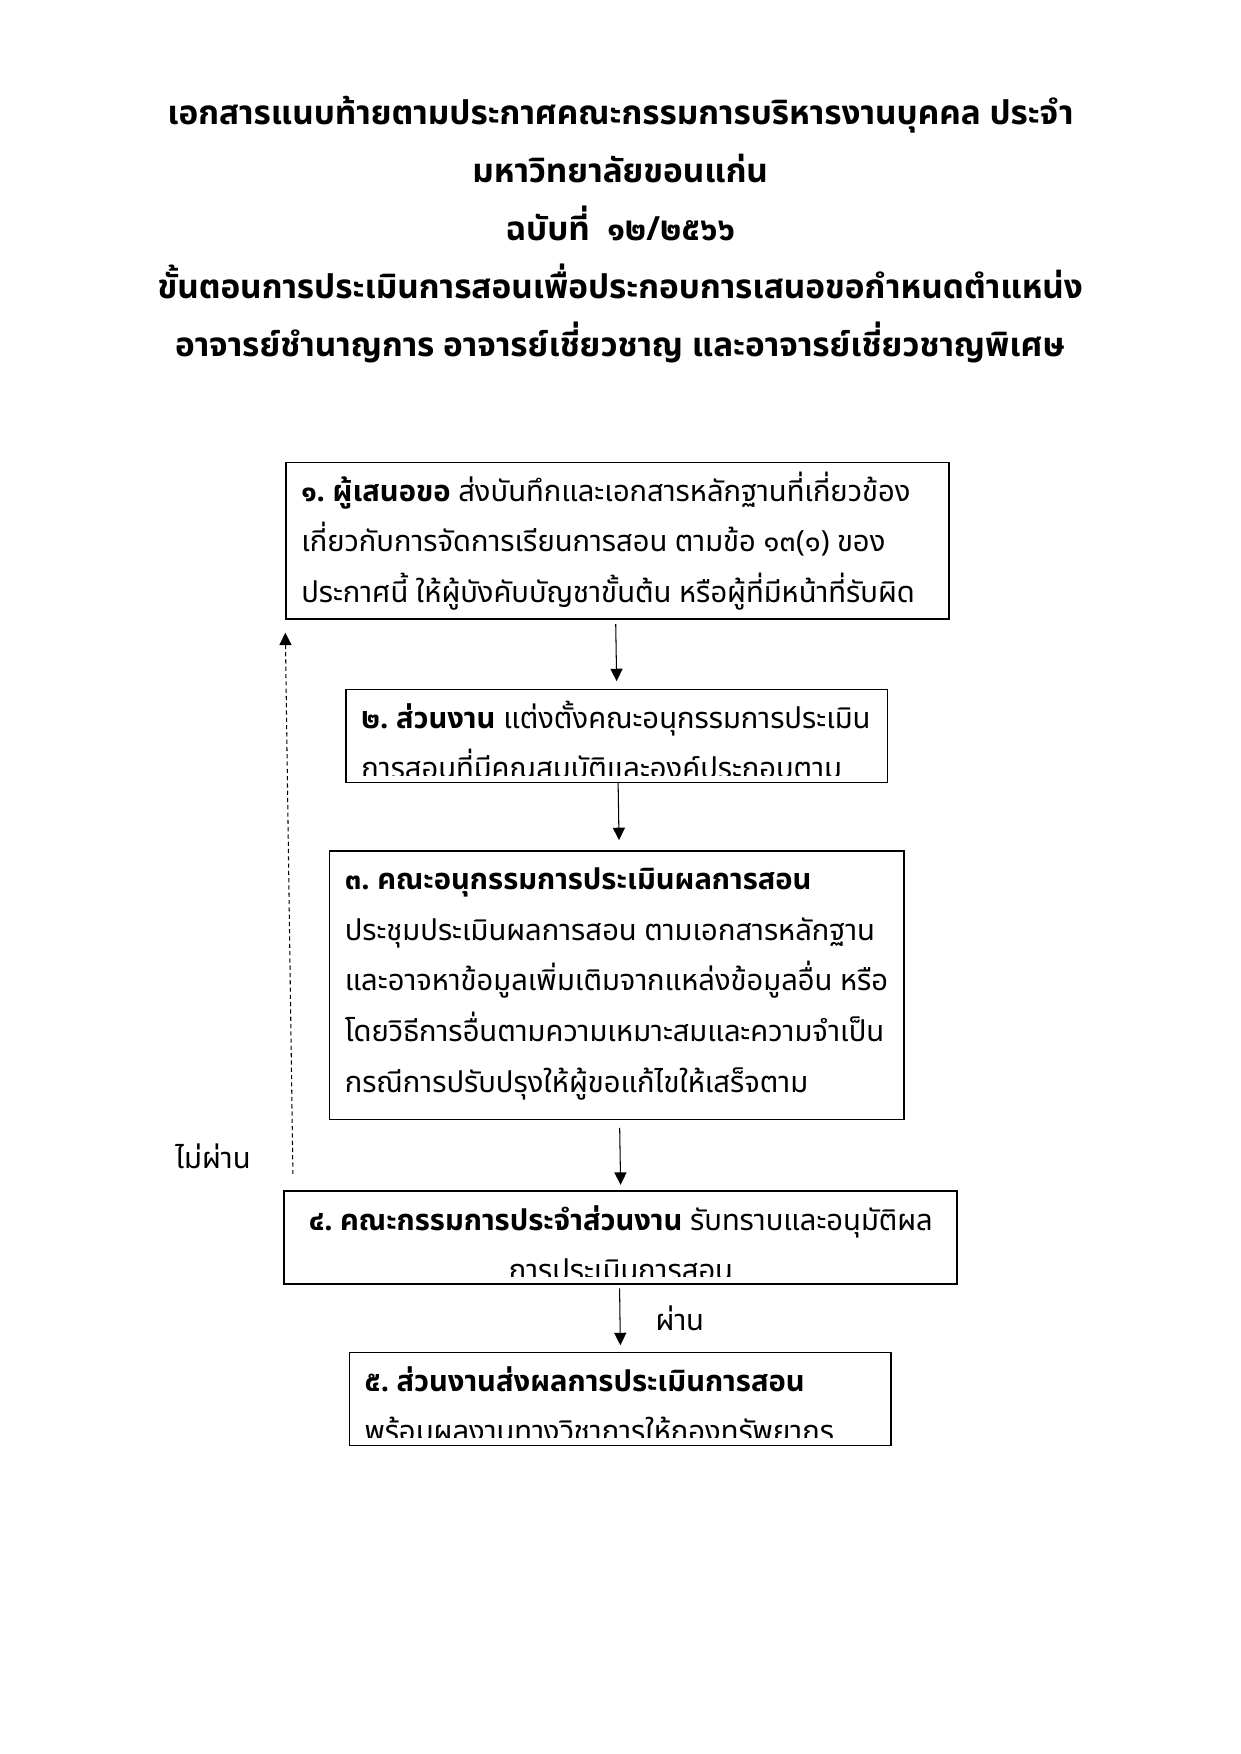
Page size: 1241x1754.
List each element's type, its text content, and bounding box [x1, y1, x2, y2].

text ฉบับที่ ๑๒/๒๕๖๖ [150, 204, 1090, 255]
text ขั้นตอนการประเมินการสอนเพื่อประกอบการเสนอขอกำหนดตำแหน่ง [150, 263, 1090, 313]
text เอกสารแนบท้ายตามประกาศคณะกรรมการบริหารงานบุคคล ประจำมหาวิทยาลัยขอนแก่น [150, 89, 1090, 197]
text อาจารย์ชำนาญการ อาจารย์เชี่ยวชาญ และอาจารย์เชี่ยวชาญพิเศษ [150, 321, 1090, 371]
